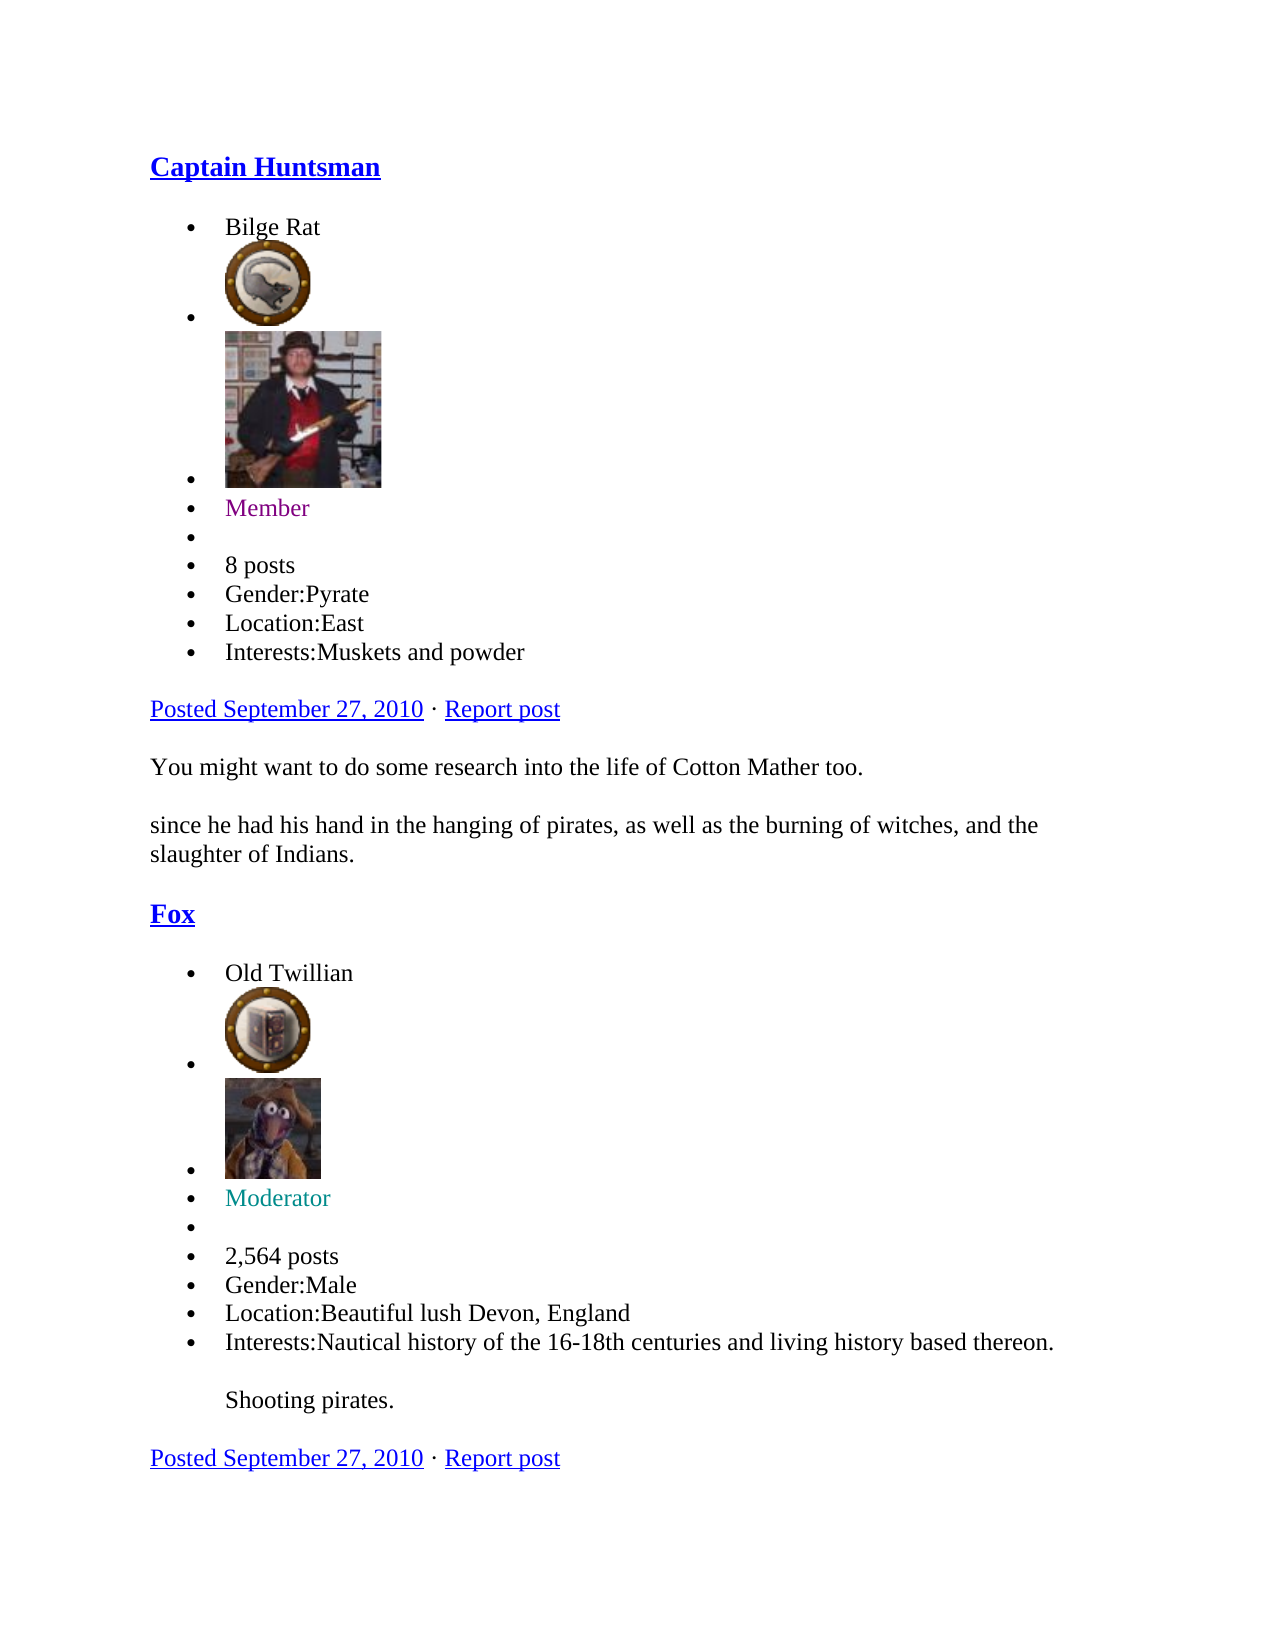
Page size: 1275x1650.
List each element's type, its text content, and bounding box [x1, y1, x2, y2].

list Location:East [187, 608, 1125, 637]
text Fox [150, 897, 1125, 929]
list Interests:Nautical history of the 16-18th centuries and living history based thereon. Shooting pirates. [187, 1327, 1125, 1413]
list 8 posts [187, 550, 1125, 579]
list Gender:Pyrate [187, 579, 1125, 608]
list Moderator [187, 1183, 1125, 1212]
picture [225, 1078, 321, 1179]
text Posted September 27, 2010 · Report post [150, 694, 1125, 723]
text You might want to do some research into the life of Cotton Mather too. [150, 752, 1125, 781]
list Old Twillian [187, 958, 1125, 987]
list Interests:Muskets and powder [187, 637, 1125, 665]
list Gender:Male [187, 1270, 1125, 1298]
text Captain Huntsman [150, 150, 1125, 182]
text since he had his hand in the hanging of pirates, as well as the burning of witches, and the slaughter of Indians. [150, 810, 1125, 868]
list Member [187, 493, 1125, 522]
picture [225, 987, 311, 1073]
list Location:Beautiful lush Devon, England [187, 1298, 1125, 1327]
list 2,564 posts [187, 1241, 1125, 1270]
text Posted September 27, 2010 · Report post [150, 1443, 1125, 1471]
picture [225, 331, 382, 488]
list Bilge Rat [187, 212, 1125, 240]
picture [225, 240, 311, 326]
